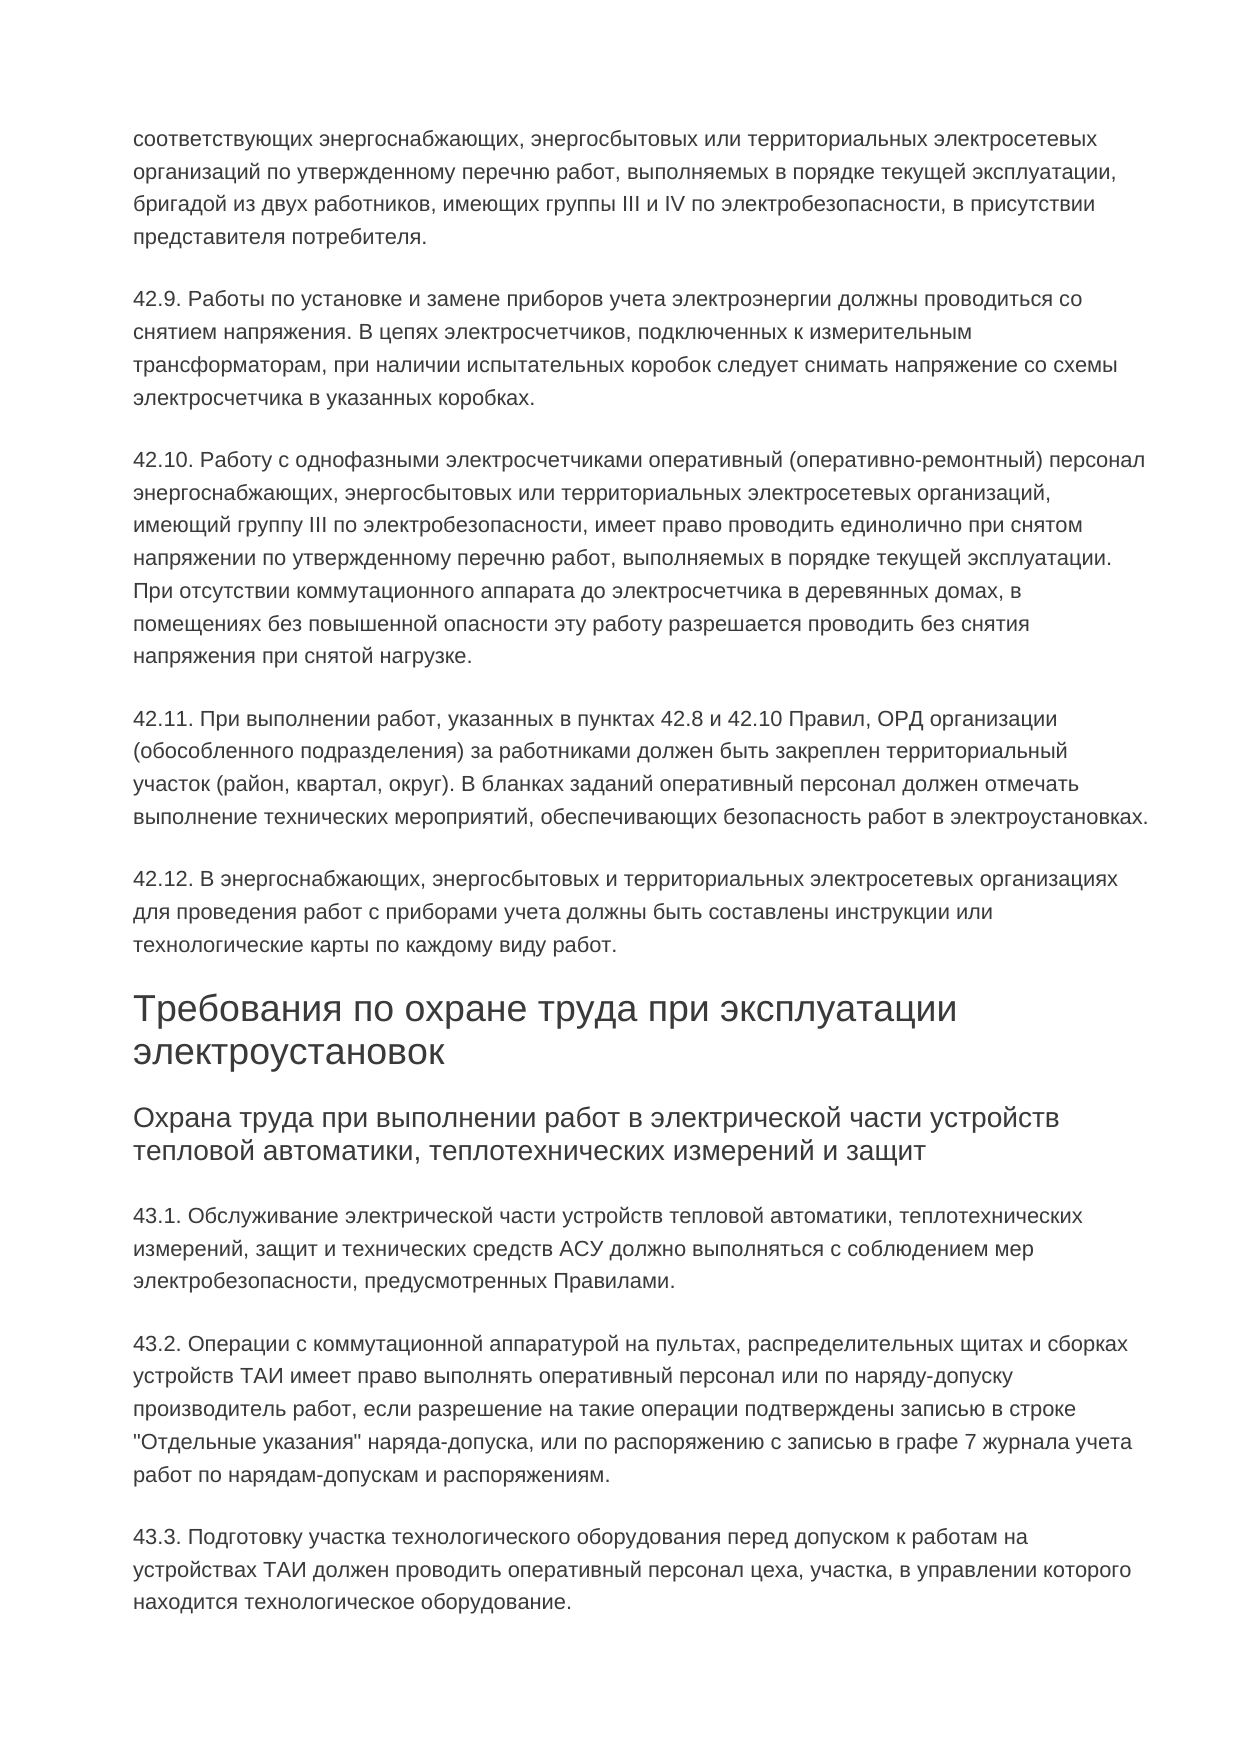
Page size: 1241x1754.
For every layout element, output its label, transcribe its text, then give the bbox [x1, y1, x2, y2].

text 42.11. При выполнении работ, указанных в пунктах 42.8 и 42.10 Правил, ОРД организации (обособленного подразделения) за работниками должен быть закреплен территориальный участок (район, квартал, округ). В бланках заданий оперативный персонал должен отмечать выполнение технических мероприятий, обеспечивающих безопасность работ в электроустановках. [133, 698, 1152, 829]
text 43.1. Обслуживание электрической части устройств тепловой автоматики, теплотехнических измерений, защит и технических средств АСУ должно выполняться с соблюдением мер электробезопасности, предусмотренных Правилами. [133, 1195, 1152, 1294]
text 42.9. Работы по установке и замене приборов учета электроэнергии должны проводиться со снятием напряжения. В цепях электросчетчиков, подключенных к измерительным трансформаторам, при наличии испытательных коробок следует снимать напряжение со схемы электросчетчика в указанных коробках. [133, 278, 1152, 410]
text 43.3. Подготовку участка технологического оборудования перед допуском к работам на устройствах ТАИ должен проводить оперативный персонал цеха, участка, в управлении которого находится технологическое оборудование. [133, 1516, 1152, 1614]
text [133, 118, 1152, 249]
text 42.12. В энергоснабжающих, энергосбытовых и территориальных электросетевых организациях для проведения работ с приборами учета должны быть составлены инструкции или технологические карты по каждому виду работ. [133, 858, 1152, 957]
text 42.10. Работу с однофазными электросчетчиками оперативный (оперативно-ремонтный) персонал энергоснабжающих, энергосбытовых или территориальных электросетевых организаций, имеющий группу III по электробезопасности, имеет право проводить единолично при снятом напряжении по утвержденному перечню работ, выполняемых в порядке текущей эксплуатации. При отсутствии коммутационного аппарата до электросчетчика в деревянных домах, в помещениях без повышенной опасности эту работу разрешается проводить без снятия напряжения при снятой нагрузке. [133, 439, 1152, 669]
text Требования по охране труда при эксплуатации электроустановок [133, 986, 1152, 1072]
text Охрана труда при выполнении работ в электрической части устройств тепловой автоматики, теплотехнических измерений и защит [133, 1101, 1152, 1166]
text 43.2. Операции с коммутационной аппаратурой на пультах, распределительных щитах и сборках устройств ТАИ имеет право выполнять оперативный персонал или по наряду-допуску производитель работ, если разрешение на такие операции подтверждены записью в строке "Отдельные указания" наряда-допуска, или по распоряжению с записью в графе 7 журнала учета работ по нарядам-допускам и распоряжениям. [133, 1323, 1152, 1487]
